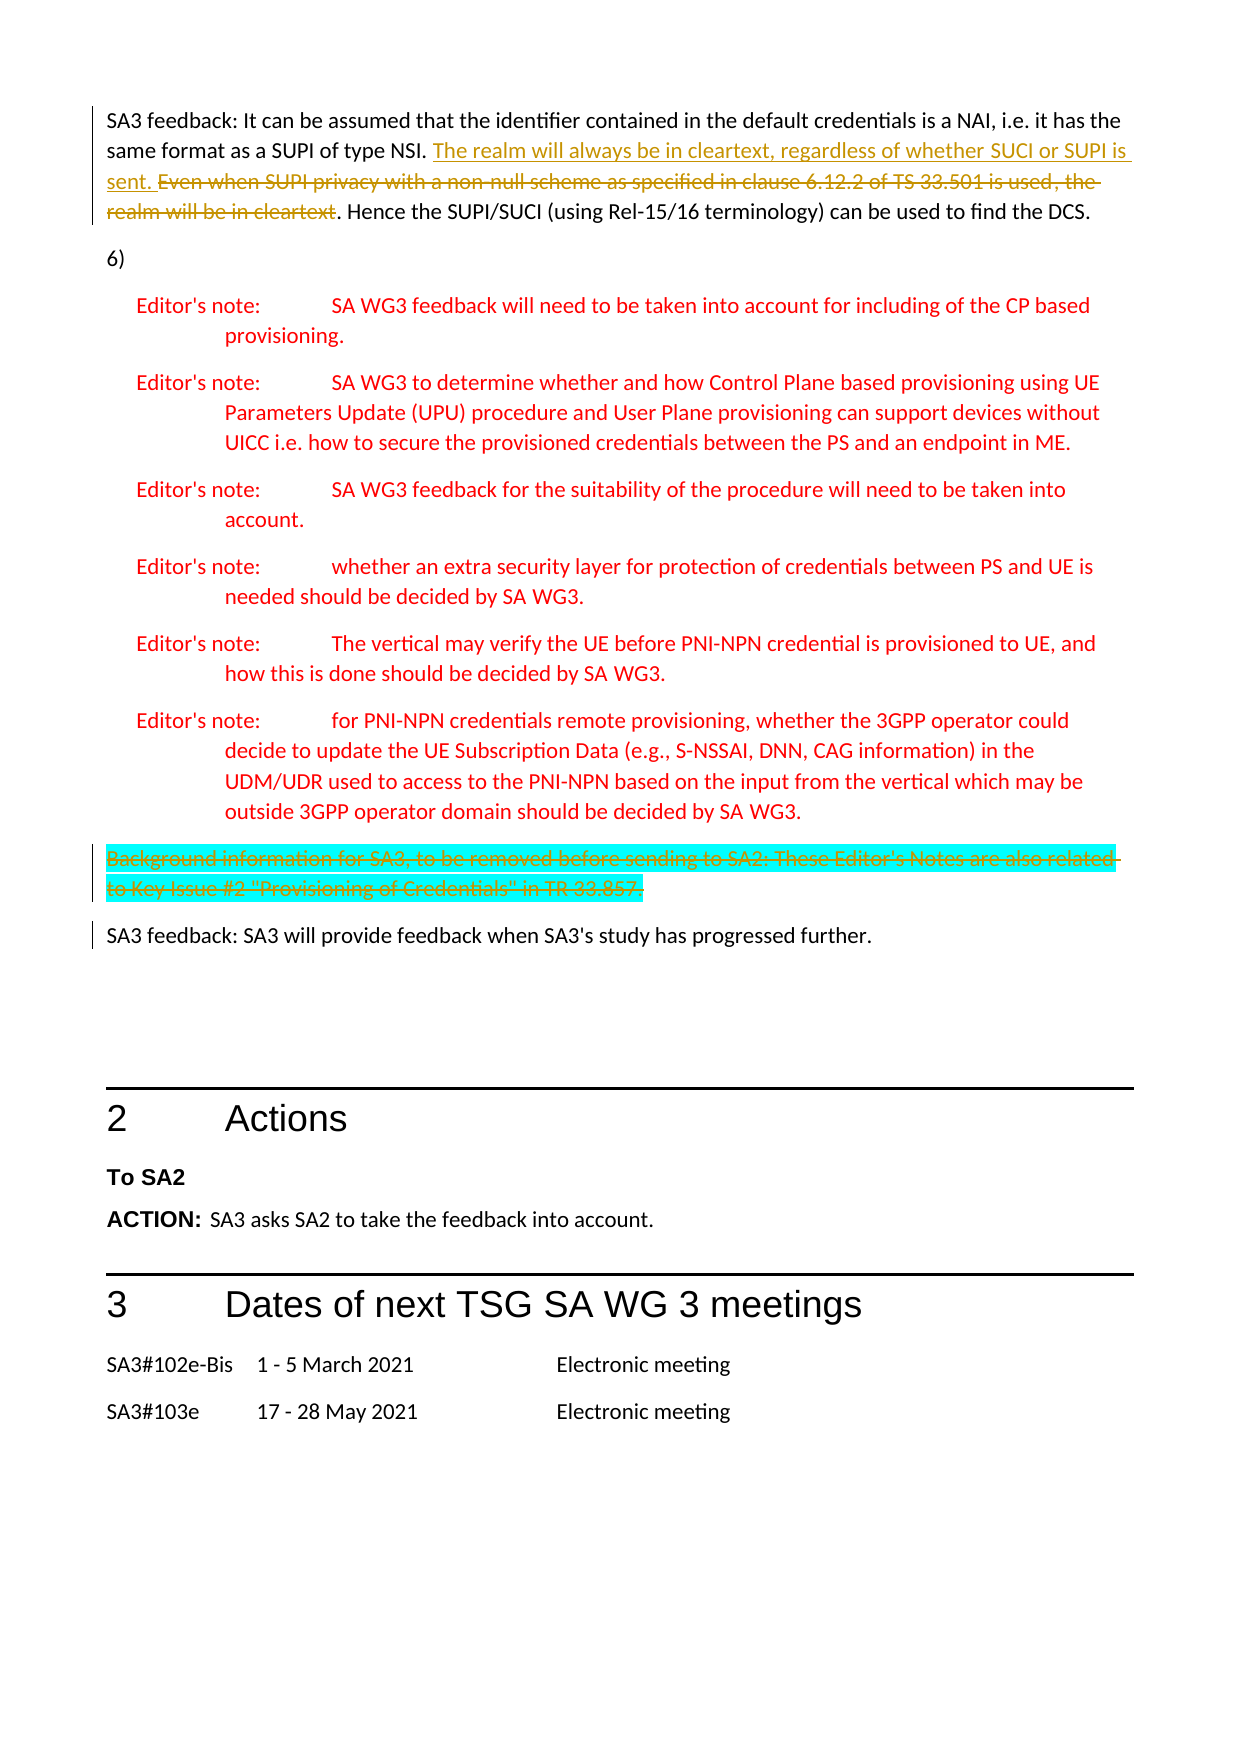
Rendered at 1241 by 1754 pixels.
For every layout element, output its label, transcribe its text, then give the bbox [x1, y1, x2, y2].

text Editor's note: SA WG3 feedback for the suitability of the procedure will need to be taken into account. [136, 475, 1134, 533]
text 6) [106, 244, 1134, 272]
subtitle 3 Dates of next TSG SA WG 3 meetings [106, 1276, 1134, 1325]
subtitle 2 Actions [106, 1090, 1134, 1139]
text Editor's note: SA WG3 to determine whether and how Control Plane based provisioning using UE Parameters Update (UPU) procedure and User Plane provisioning can support devices without UICC i.e. how to secure the provisioned credentials between the PS and an endpoint in ME. [136, 368, 1134, 456]
text SA3 feedback: SA3 will provide feedback when SA3's study has progressed further. [106, 921, 1134, 949]
text SA3 feedback: It can be assumed that the identifier contained in the default credentials is a NAI, i.e. it has the same format as a SUPI of type NSI. . Hence the SUPI/SUCI (using Rel-15/16 terminology) can be used to find the DCS. [106, 106, 1134, 225]
text Editor's note: whether an extra security layer for protection of credentials between PS and UE is needed should be decided by SA WG3. [136, 552, 1134, 610]
text SA3#102e-Bis 1 - 5 March 2021 Electronic meeting [106, 1351, 1134, 1379]
text ACTION: SA3 asks SA2 to take the feedback into account. [106, 1205, 1134, 1233]
text SA3#103e 17 - 28 May 2021 Electronic meeting [106, 1397, 1134, 1426]
text To SA2 [106, 1164, 1134, 1191]
text Editor's note: The vertical may verify the UE before PNI-NPN credential is provisioned to UE, and how this is done should be decided by SA WG3. [136, 629, 1134, 687]
text Editor's note: SA WG3 feedback will need to be taken into account for including of the CP based provisioning. [136, 291, 1134, 349]
text Editor's note: for PNI-NPN credentials remote provisioning, whether the 3GPP operator could decide to update the UE Subscription Data (e.g., S-NSSAI, DNN, CAG information) in the UDM/UDR used to access to the PNI-NPN based on the input from the vertical which may be outside 3GPP operator domain should be decided by SA WG3. [136, 706, 1134, 825]
